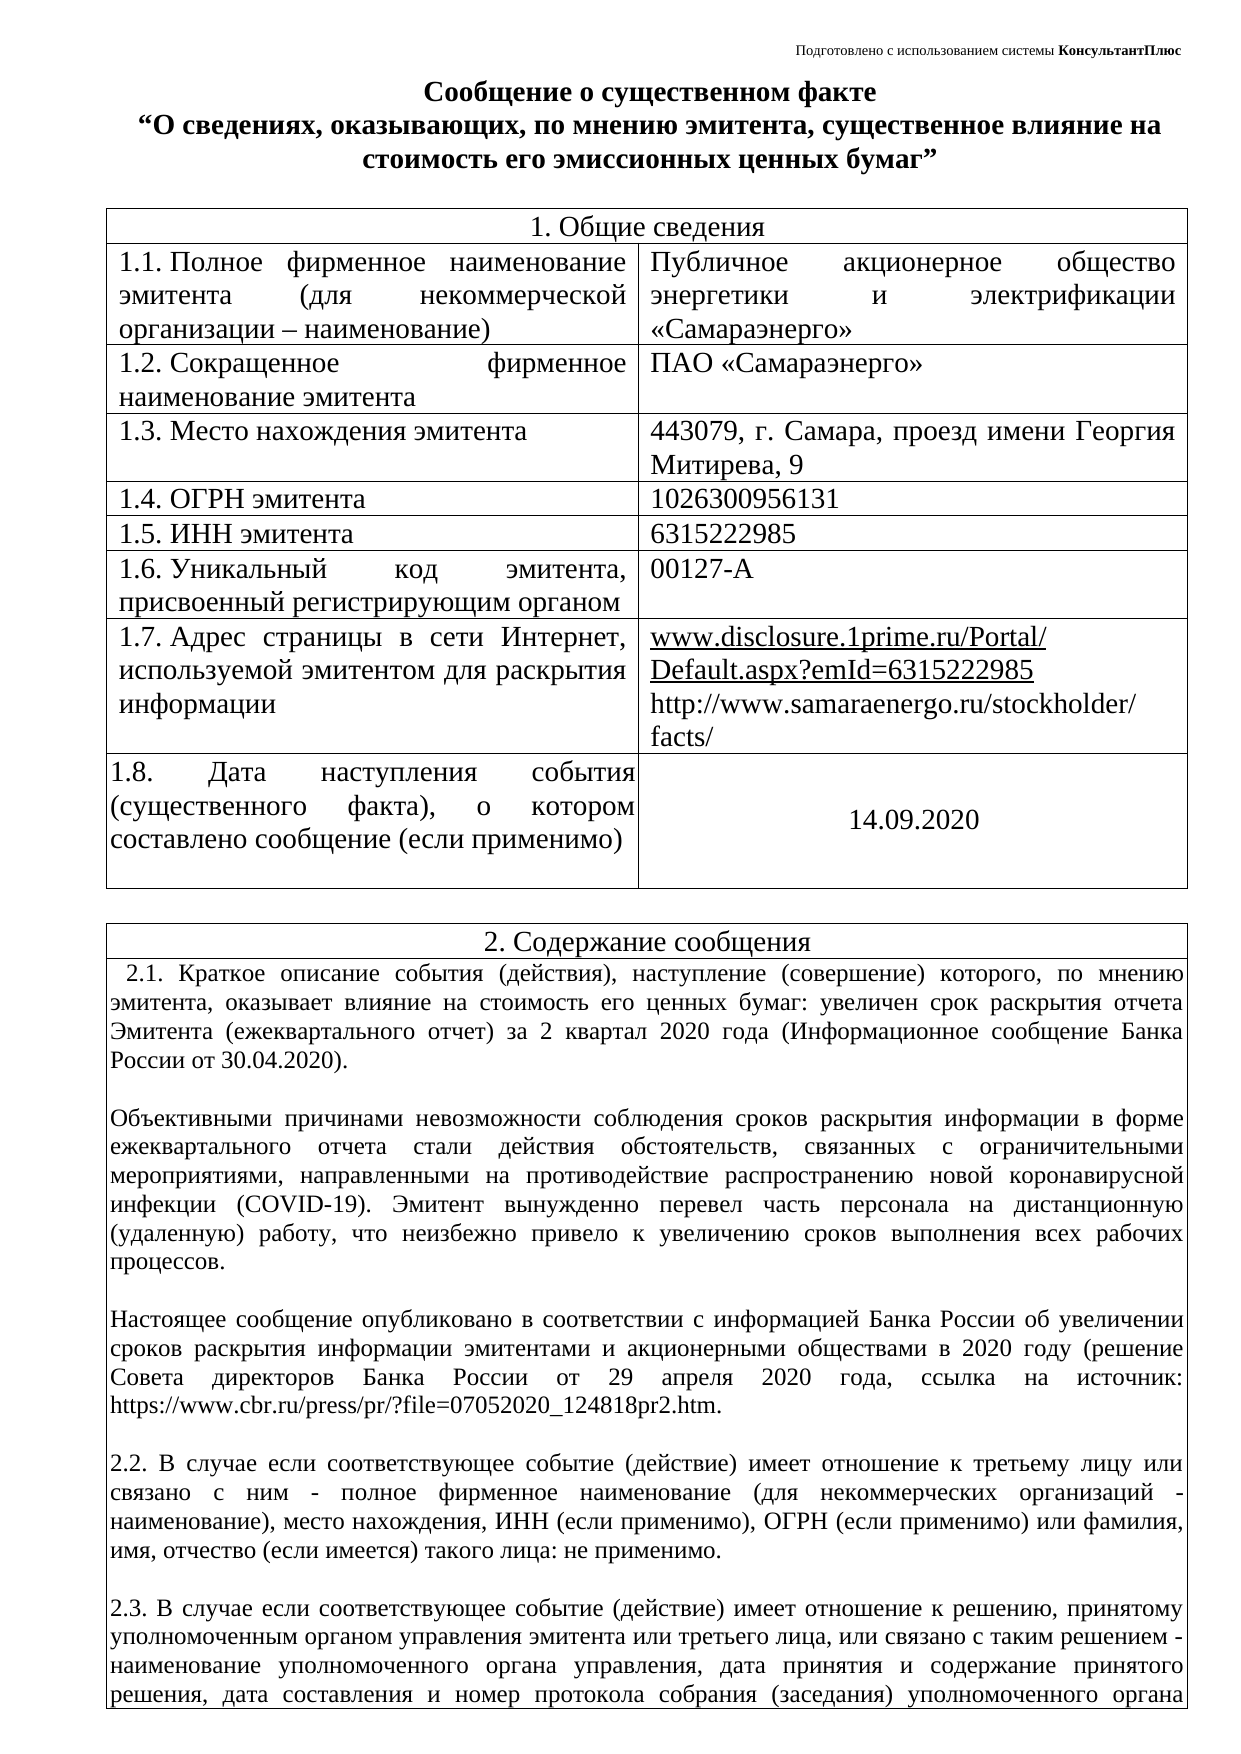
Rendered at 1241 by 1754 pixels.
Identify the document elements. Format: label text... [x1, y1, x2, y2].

table_cell 1.4. ОГРН эмитента [107, 482, 638, 515]
text Сообщение о существенном факте “О сведениях, оказывающих, по мнению эмитента, существенное влияние на стоимость его эмиссионных ценных бумаг” [118, 74, 1181, 174]
table_cell 6315222985 [639, 516, 1187, 550]
table_cell Публичное акционерное общество энергетики и электрификации «Самараэнерго» [639, 244, 1187, 344]
table_cell 1.8. Дата наступления события (существенного факта), о котором составлено сообщение (если применимо) [107, 754, 638, 888]
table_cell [107, 959, 1187, 1708]
table_cell 1.7. Адрес страницы в сети Интернет, используемой эмитентом для раскрытия информации [107, 619, 638, 753]
table_cell ПАО «Самараэнерго» [639, 345, 1187, 412]
table_cell 1.5. ИНН эмитента [107, 516, 638, 550]
table_cell 1026300956131 [639, 482, 1187, 515]
table_cell 1.6. Уникальный код эмитента, присвоенный регистрирующим органом [107, 551, 638, 618]
table_header 2. Содержание сообщения [107, 924, 1187, 957]
table_cell 1.3. Место нахождения эмитента [107, 414, 638, 481]
table_cell 1.1. Полное фирменное наименование эмитента (для некоммерческой организации – наименование) [107, 244, 638, 344]
table_cell www.disclosure.1prime.ru/Portal/Default.aspx?emId=6315222985 http://www.samaraenergo.ru/stockholder/facts/ [639, 619, 1187, 753]
table_cell 443079, г. Самара, проезд имени Георгия Митирева, 9 [639, 414, 1187, 481]
table_cell 00127-А [639, 551, 1187, 618]
table_cell 1.2. Сокращенное фирменное наименование эмитента [107, 345, 638, 412]
table_header 1. Общие сведения [107, 209, 1187, 243]
table_cell 14.09.2020 [639, 754, 1187, 888]
